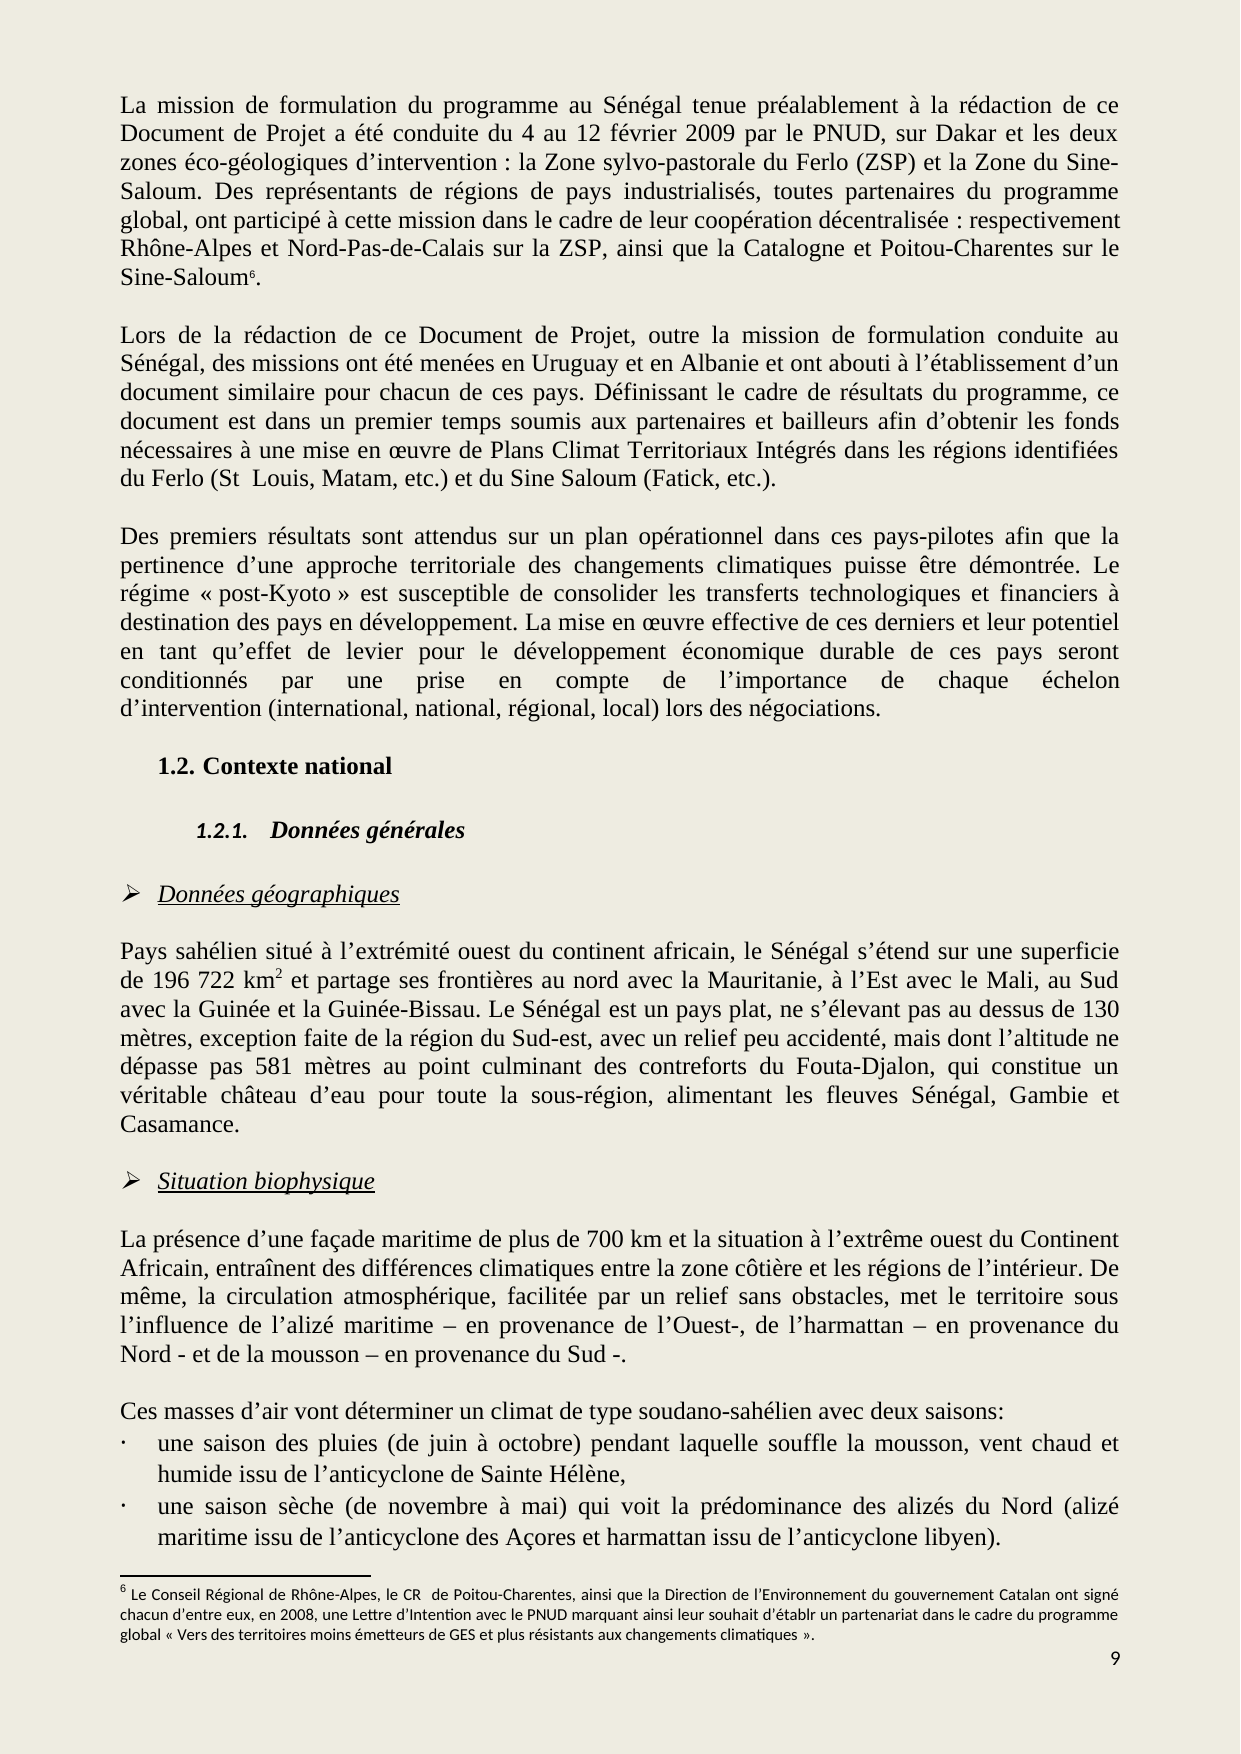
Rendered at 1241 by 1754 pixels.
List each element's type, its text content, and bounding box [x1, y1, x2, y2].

text La mission de formulation du programme au Sénégal tenue préalablement à la rédaction de ce Document de Projet a été conduite du 4 au 12 février 2009 par le PNUD, sur Dakar et les deux zones éco-géologiques d’intervention : la Zone sylvo-pastorale du Ferlo (ZSP) et la Zone du Sine-Saloum. Des représentants de régions de pays industrialisés, toutes partenaires du programme global, ont participé à cette mission dans le cadre de leur coopération décentralisée : respectivement Rhône-Alpes et Nord-Pas-de-Calais sur la ZSP, ainsi que la Catalogne et Poitou-Charentes sur le Sine-Saloum. [120, 90, 1120, 291]
list Situation biophysique [120, 1166, 1120, 1195]
text Des premiers résultats sont attendus sur un plan opérationnel dans ces pays-pilotes afin que la pertinence d’une approche territoriale des changements climatiques puisse être démontrée. Le régime « post-Kyoto » est susceptible de consolider les transferts technologiques et financiers à destination des pays en développement. La mise en œuvre effective de ces derniers et leur potentiel en tant qu’effet de levier pour le développement économique durable de ces pays seront conditionnés par une prise en compte de l’importance de chaque échelon d’intervention (international, national, régional, local) lors des négociations. [120, 521, 1120, 722]
list une saison sèche (de novembre à mai) qui voit la prédominance des alizés du Nord (alizé maritime issu de l’anticyclone des Açores et harmattan issu de l’anticyclone libyen). [120, 1488, 1120, 1551]
text Lors de la rédaction de ce Document de Projet, outre la mission de formulation conduite au Sénégal, des missions ont été menées en Uruguay et en Albanie et ont abouti à l’établissement d’un document similaire pour chacun de ces pays. Définissant le cadre de résultats du programme, ce document est dans un premier temps soumis aux partenaires et bailleurs afin d’obtenir les fonds nécessaires à une mise en œuvre de Plans Climat Territoriaux Intégrés dans les régions identifiées du Ferlo (St Louis, Matam, etc.) et du Sine Saloum (Fatick, etc.). [120, 320, 1120, 492]
list Données géographiques [120, 879, 1120, 908]
subtitle Données générales [195, 815, 1120, 844]
text Pays sahélien situé à l’extrémité ouest du continent africain, le Sénégal s’étend sur une superficie de 196 722 km2 et partage ses frontières au nord avec la Mauritanie, à l’Est avec le Mali, au Sud avec la Guinée et la Guinée-Bissau. Le Sénégal est un pays plat, ne s’élevant pas au dessus de 130 mètres, exception faite de la région du Sud-est, avec un relief peu accidenté, mais dont l’altitude ne dépasse pas 581 mètres au point culminant des contreforts du Fouta-Djalon, qui constitue un véritable château d’eau pour toute la sous-région, alimentant les fleuves Sénégal, Gambie et Casamance. [120, 936, 1120, 1138]
subtitle Contexte national [157, 751, 1120, 780]
list une saison des pluies (de juin à octobre) pendant laquelle souffle la mousson, vent chaud et humide issu de l’anticyclone de Sainte Hélène, [120, 1425, 1120, 1488]
text La présence d’une façade maritime de plus de 700 km et la situation à l’extrême ouest du Continent Africain, entraînent des différences climatiques entre la zone côtière et les régions de l’intérieur. De même, la circulation atmosphérique, facilitée par un relief sans obstacles, met le territoire sous l’influence de l’alizé maritime – en provenance de l’Ouest-, de l’harmattan – en provenance du Nord - et de la mousson – en provenance du Sud -. [120, 1224, 1120, 1368]
text Ces masses d’air vont déterminer un climat de type soudano-sahélien avec deux saisons: [120, 1396, 1120, 1425]
